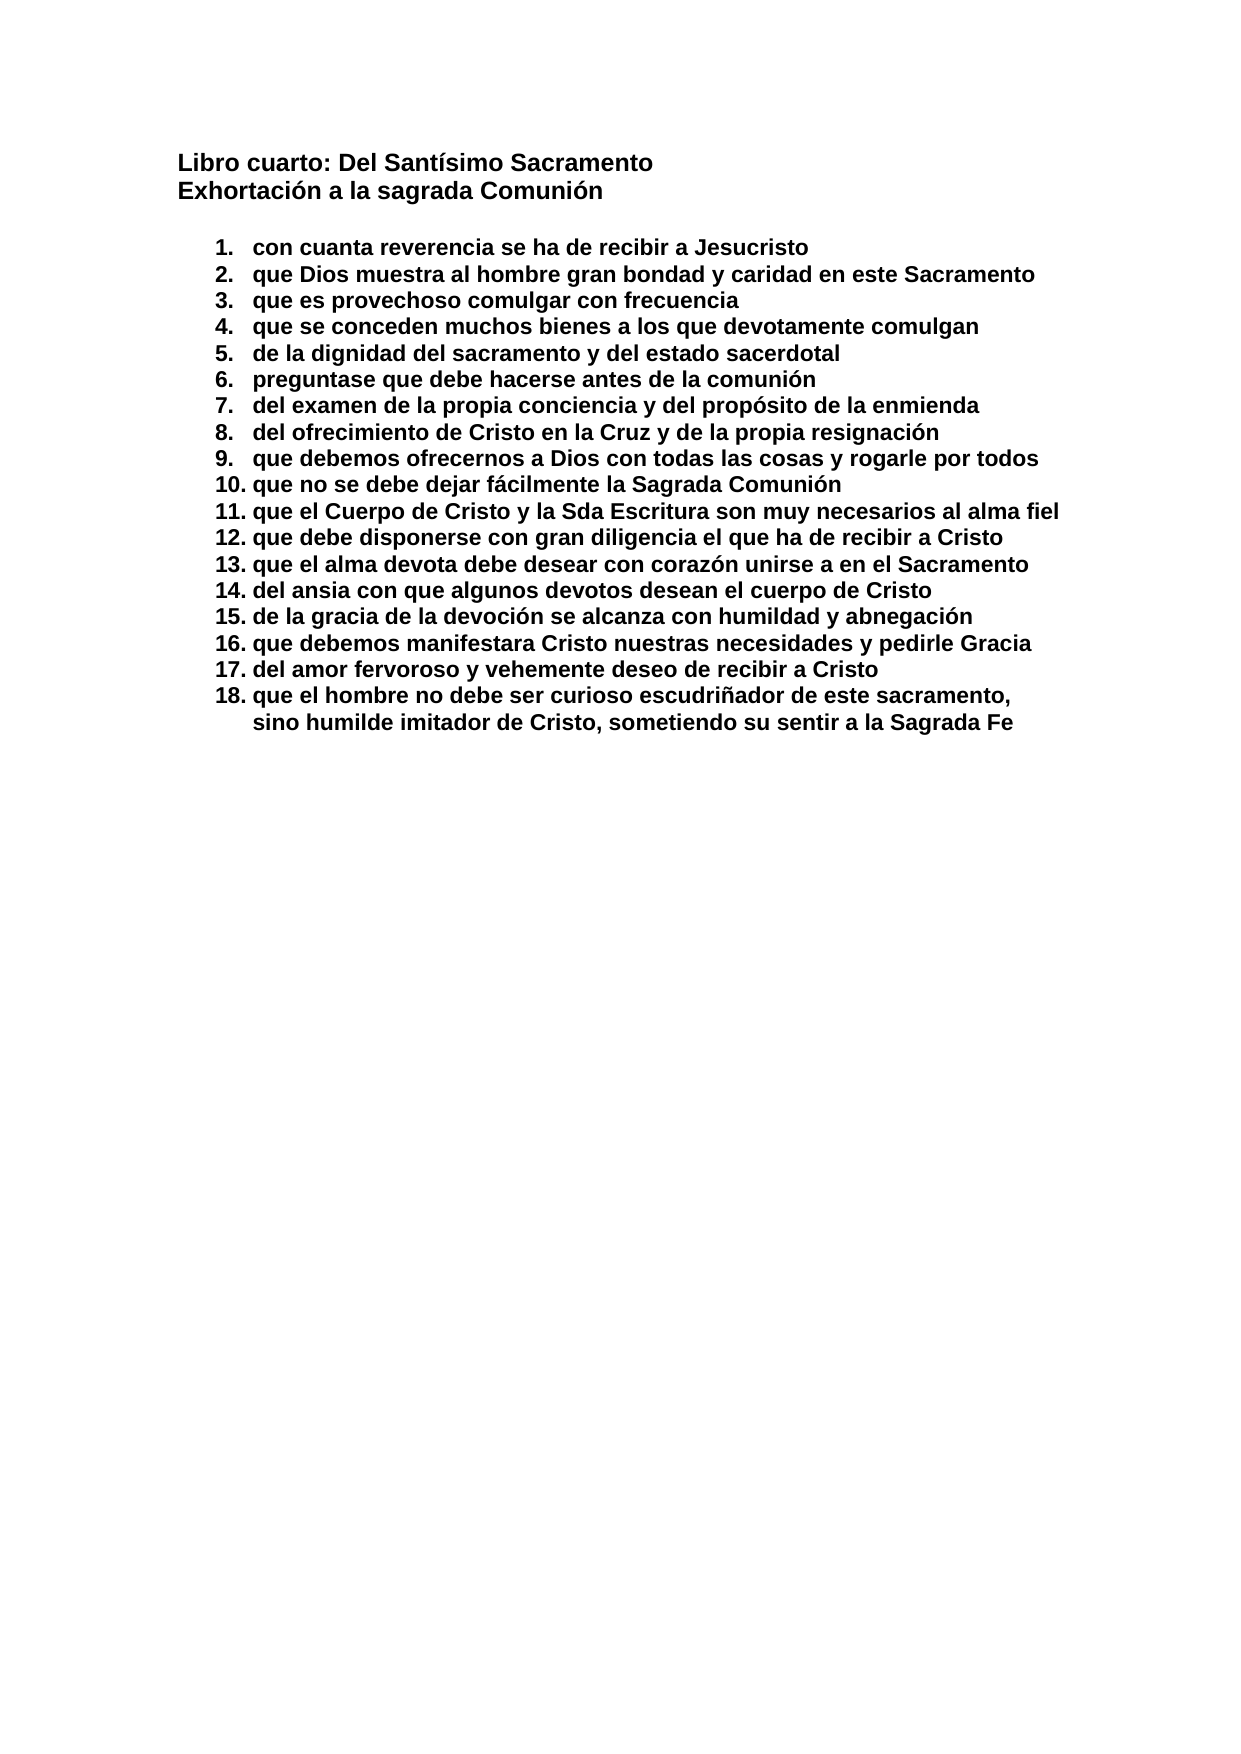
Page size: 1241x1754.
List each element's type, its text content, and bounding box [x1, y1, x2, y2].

text Exhortación a la sagrada Comunión [177, 176, 1063, 205]
list del ofrecimiento de Cristo en la Cruz y de la propia resignación [215, 419, 1063, 445]
list que debemos manifestara Cristo nuestras necesidades y pedirle Gracia [215, 629, 1063, 656]
list que Dios muestra al hombre gran bondad y caridad en este Sacramento [215, 261, 1063, 287]
text Libro cuarto: Del Santísimo Sacramento [177, 148, 1063, 176]
list que no se debe dejar fácilmente la Sagrada Comunión [215, 471, 1063, 498]
list del examen de la propia conciencia y del propósito de la enmienda [215, 392, 1063, 419]
list que el Cuerpo de Cristo y la Sda Escritura son muy necesarios al alma fiel [215, 498, 1063, 524]
list de la gracia de la devoción se alcanza con humildad y abnegación [215, 603, 1063, 629]
list de la dignidad del sacramento y del estado sacerdotal [215, 340, 1063, 366]
list que se conceden muchos bienes a los que devotamente comulgan [215, 313, 1063, 340]
list que es provechoso comulgar con frecuencia [215, 287, 1063, 313]
list preguntase que debe hacerse antes de la comunión [215, 366, 1063, 392]
list que debe disponerse con gran diligencia el que ha de recibir a Cristo [215, 524, 1063, 551]
list que debemos ofrecernos a Dios con todas las cosas y rogarle por todos [215, 445, 1063, 471]
list con cuanta reverencia se ha de recibir a Jesucristo [215, 234, 1063, 261]
list que el hombre no debe ser curioso escudriñador de este sacramento, sino humilde imitador de Cristo, sometiendo su sentir a la Sagrada Fe [215, 682, 1063, 735]
list del ansia con que algunos devotos desean el cuerpo de Cristo [215, 577, 1063, 603]
list que el alma devota debe desear con corazón unirse a en el Sacramento [215, 551, 1063, 577]
list del amor fervoroso y vehemente deseo de recibir a Cristo [215, 656, 1063, 682]
